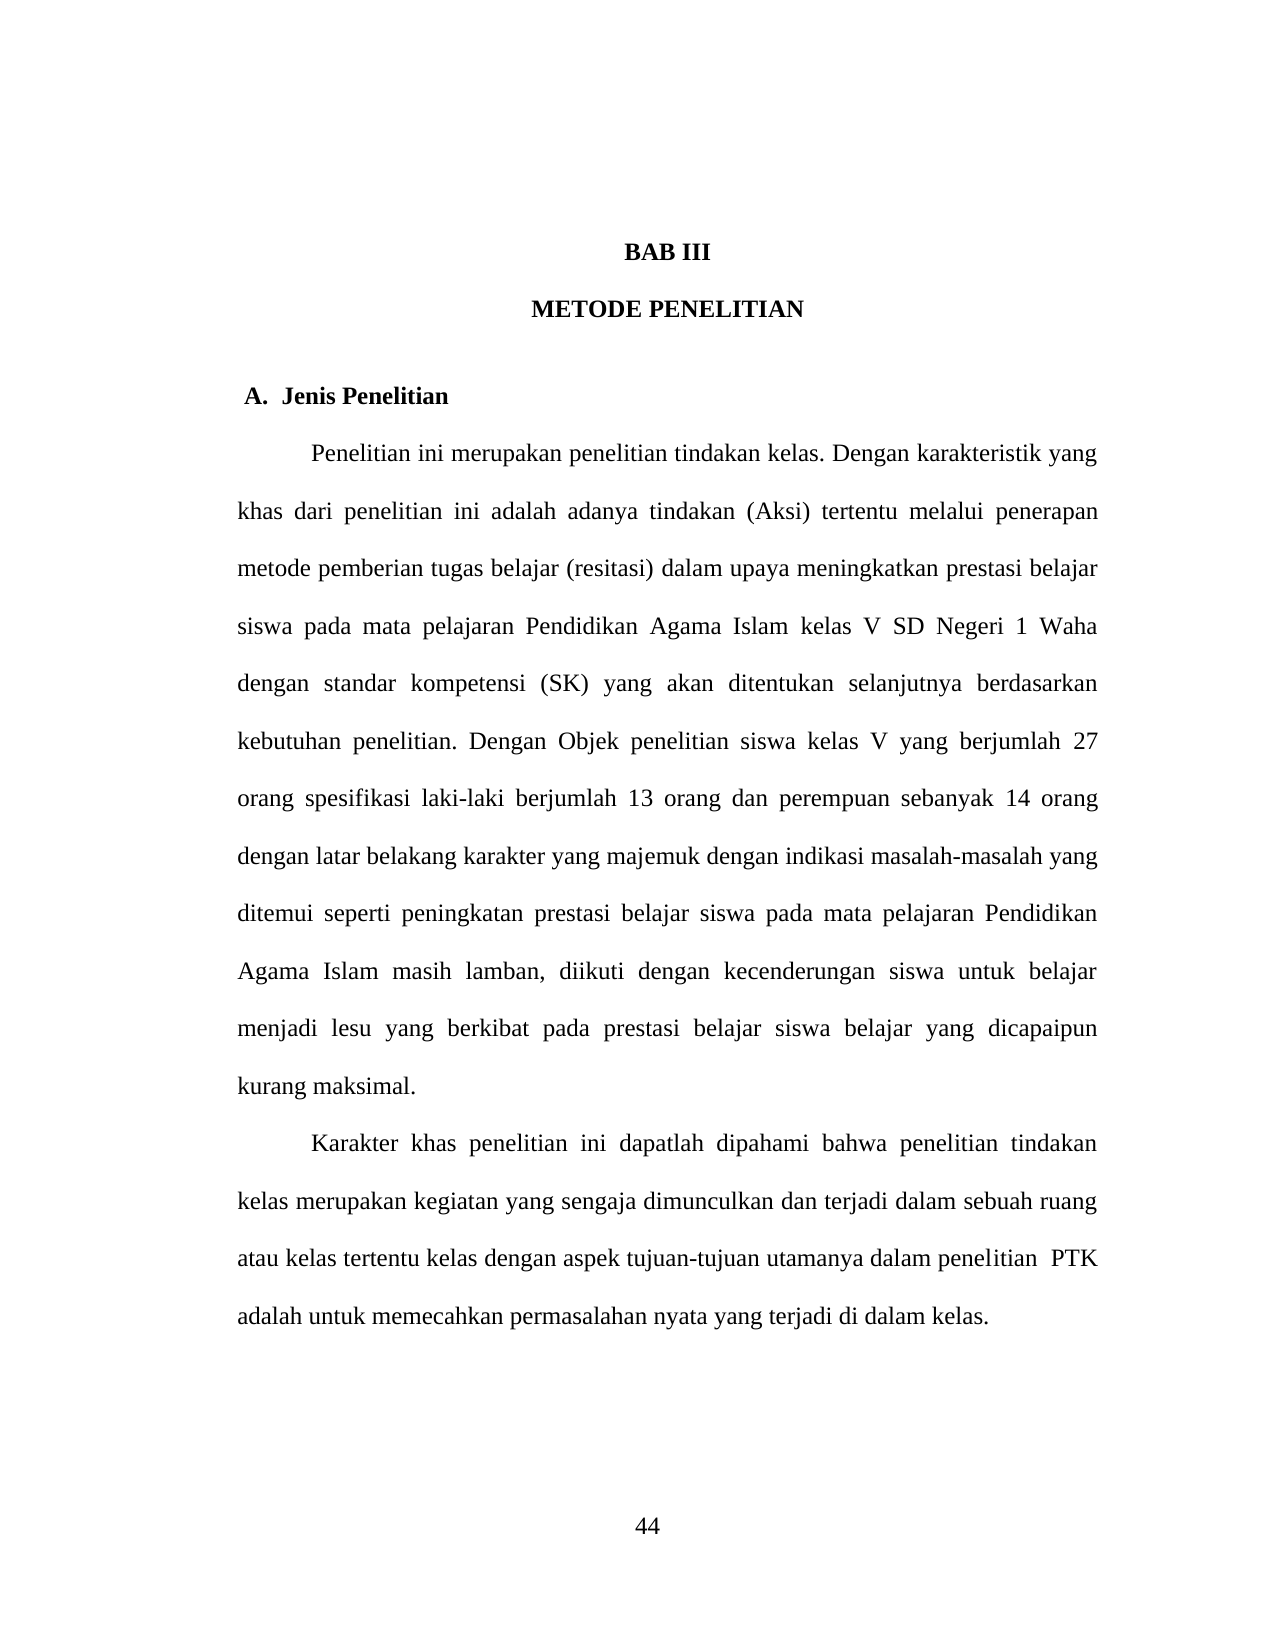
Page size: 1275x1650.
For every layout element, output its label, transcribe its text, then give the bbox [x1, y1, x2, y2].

list Jenis Penelitian [244, 381, 1098, 409]
text METODE PENELITIAN [237, 294, 1098, 323]
text Karakter khas penelitian ini dapatlah dipahami bahwa penelitian tindakan kelas merupakan kegiatan yang sengaja dimunculkan dan terjadi dalam sebuah ruang atau kelas tertentu kelas dengan aspek tujuan-tujuan utamanya dalam penelitian PTK adalah untuk memecahkan permasalahan nyata yang terjadi di dalam kelas. [237, 1128, 1098, 1329]
text Penelitian ini merupakan penelitian tindakan kelas. Dengan karakteristik yang khas dari penelitian ini adalah adanya tindakan (Aksi) tertentu melalui penerapan metode pemberian tugas belajar (resitasi) dalam upaya meningkatkan prestasi belajar siswa pada mata pelajaran Pendidikan Agama Islam kelas V SD Negeri 1 Waha dengan standar kompetensi (SK) yang akan ditentukan selanjutnya berdasarkan kebutuhan penelitian. Dengan Objek penelitian siswa kelas V yang berjumlah 27 orang spesifikasi laki-laki berjumlah 13 orang dan perempuan sebanyak 14 orang dengan latar belakang karakter yang majemuk dengan indikasi masalah-masalah yang ditemui seperti peningkatan prestasi belajar siswa pada mata pelajaran Pendidikan Agama Islam masih lamban, diikuti dengan kecenderungan siswa untuk belajar menjadi lesu yang berkibat pada prestasi belajar siswa belajar yang dicapaipun kurang maksimal. [237, 438, 1098, 1099]
text BAB III [237, 237, 1098, 266]
